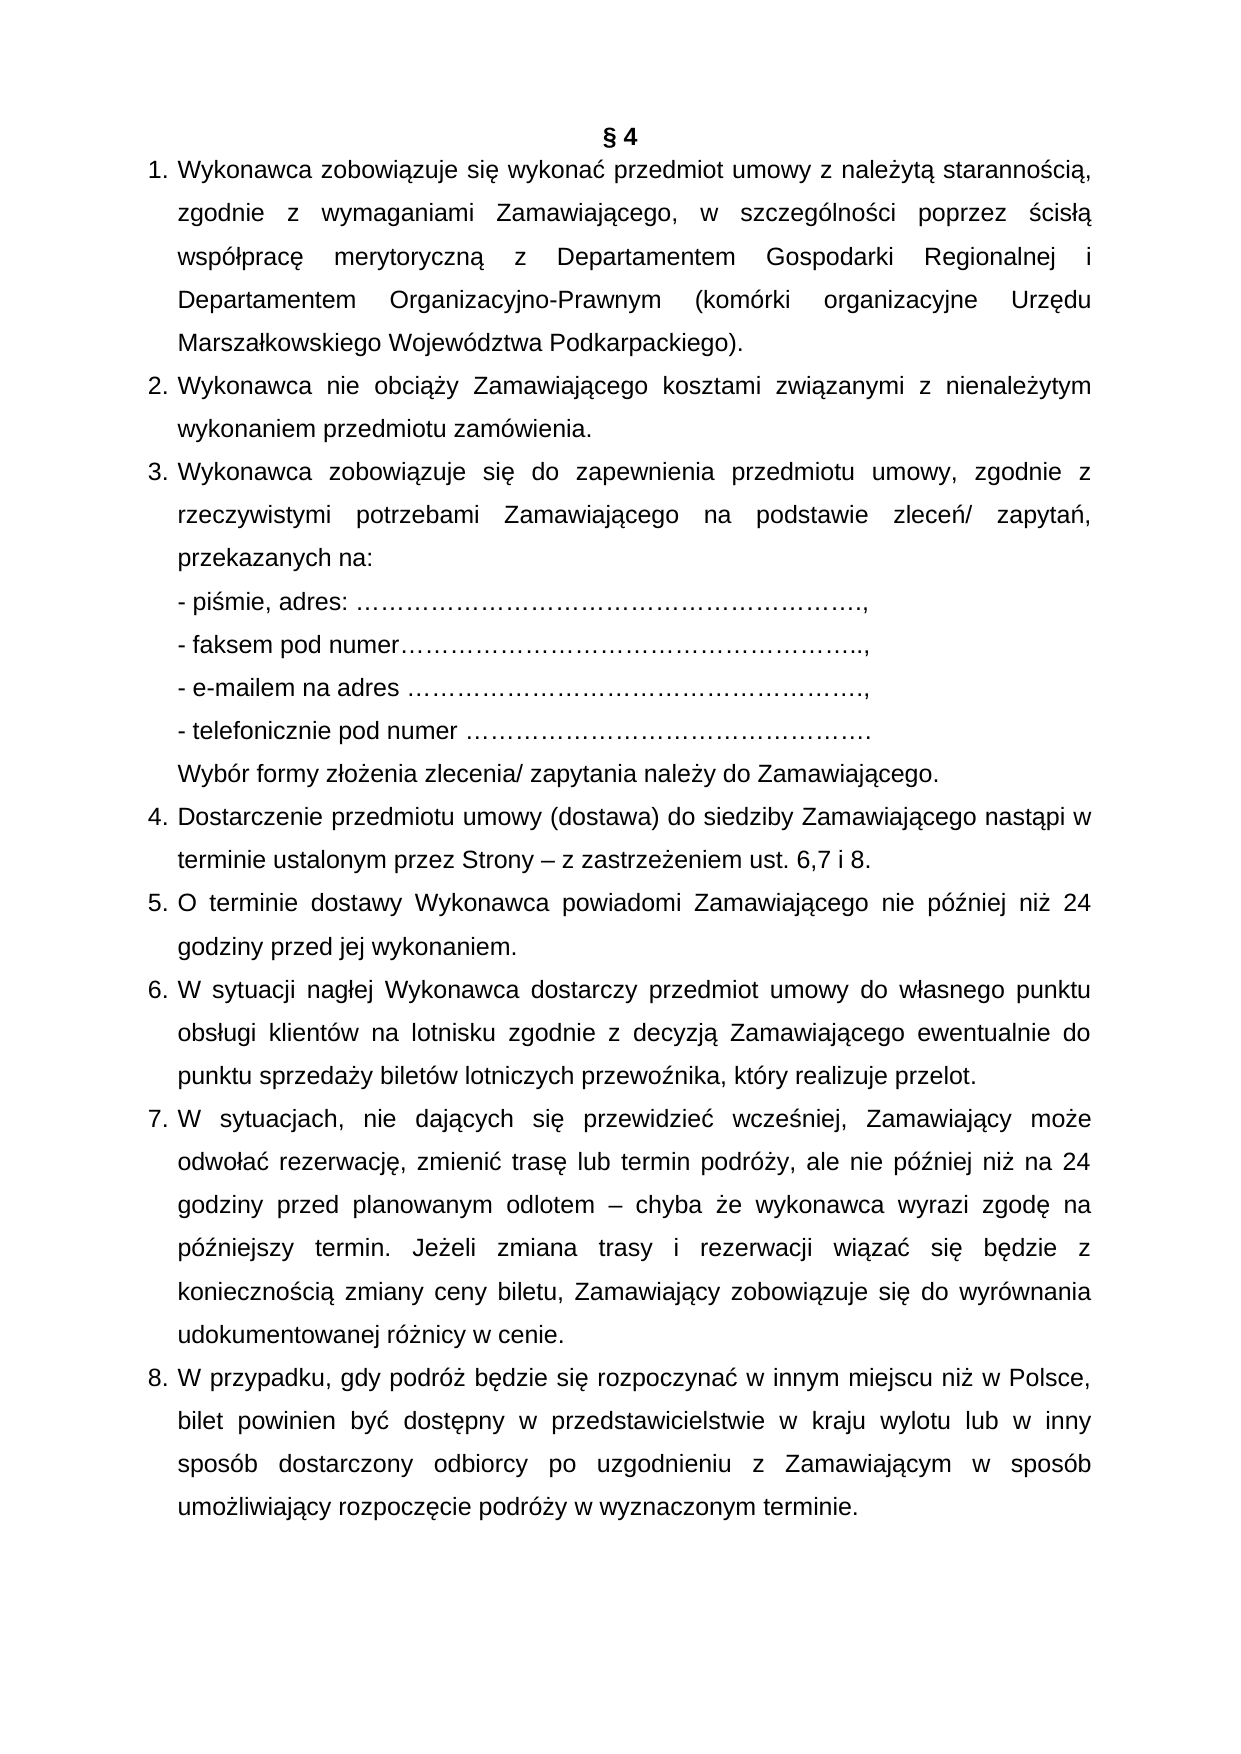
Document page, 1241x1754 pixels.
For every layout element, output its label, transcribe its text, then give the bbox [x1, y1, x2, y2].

list Wykonawca zobowiązuje się wykonać przedmiot umowy z należytą starannością, zgodnie z wymaganiami Zamawiającego, w szczególności poprzez ścisłą współpracę merytoryczną z Departamentem Gospodarki Regionalnej i Departamentem Organizacyjno-Prawnym (komórki organizacyjne Urzędu Marszałkowskiego Województwa Podkarpackiego). [148, 155, 1093, 357]
text - piśmie, adres: ……………………………………………………., [148, 587, 1093, 615]
text Wybór formy złożenia zlecenia/ zapytania należy do Zamawiającego. [148, 759, 1093, 788]
text - faksem pod numer……………………………………………….., [148, 630, 1093, 658]
list O terminie dostawy Wykonawca powiadomi Zamawiającego nie później niż 24 godziny przed jej wykonaniem. [148, 888, 1093, 960]
text - e-mailem na adres ………………………………………………., [148, 673, 1093, 702]
list W przypadku, gdy podróż będzie się rozpoczynać w innym miejscu niż w Polsce, bilet powinien być dostępny w przedstawicielstwie w kraju wylotu lub w inny sposób dostarczony odbiorcy po uzgodnieniu z Zamawiającym w sposób umożliwiający rozpoczęcie podróży w wyznaczonym terminie. [148, 1363, 1093, 1521]
text - telefonicznie pod numer …………………………………………. [148, 716, 1093, 745]
subtitle § 4 [148, 122, 1093, 151]
list W sytuacji nagłej Wykonawca dostarczy przedmiot umowy do własnego punktu obsługi klientów na lotnisku zgodnie z decyzją Zamawiającego ewentualnie do punktu sprzedaży biletów lotniczych przewoźnika, który realizuje przelot. [148, 975, 1093, 1090]
list Wykonawca nie obciąży Zamawiającego kosztami związanymi z nienależytym wykonaniem przedmiotu zamówienia. [148, 371, 1093, 443]
list Dostarczenie przedmiotu umowy (dostawa) do siedziby Zamawiającego nastąpi w terminie ustalonym przez Strony – z zastrzeżeniem ust. 6,7 i 8. [148, 802, 1093, 874]
list W sytuacjach, nie dających się przewidzieć wcześniej, Zamawiający może odwołać rezerwację, zmienić trasę lub termin podróży, ale nie później niż na 24 godziny przed planowanym odlotem – chyba że wykonawca wyrazi zgodę na późniejszy termin. Jeżeli zmiana trasy i rezerwacji wiązać się będzie z koniecznością zmiany ceny biletu, Zamawiający zobowiązuje się do wyrównania udokumentowanej różnicy w cenie. [148, 1104, 1093, 1348]
list Wykonawca zobowiązuje się do zapewnienia przedmiotu umowy, zgodnie z rzeczywistymi potrzebami Zamawiającego na podstawie zleceń/ zapytań, przekazanych na: [148, 457, 1093, 572]
